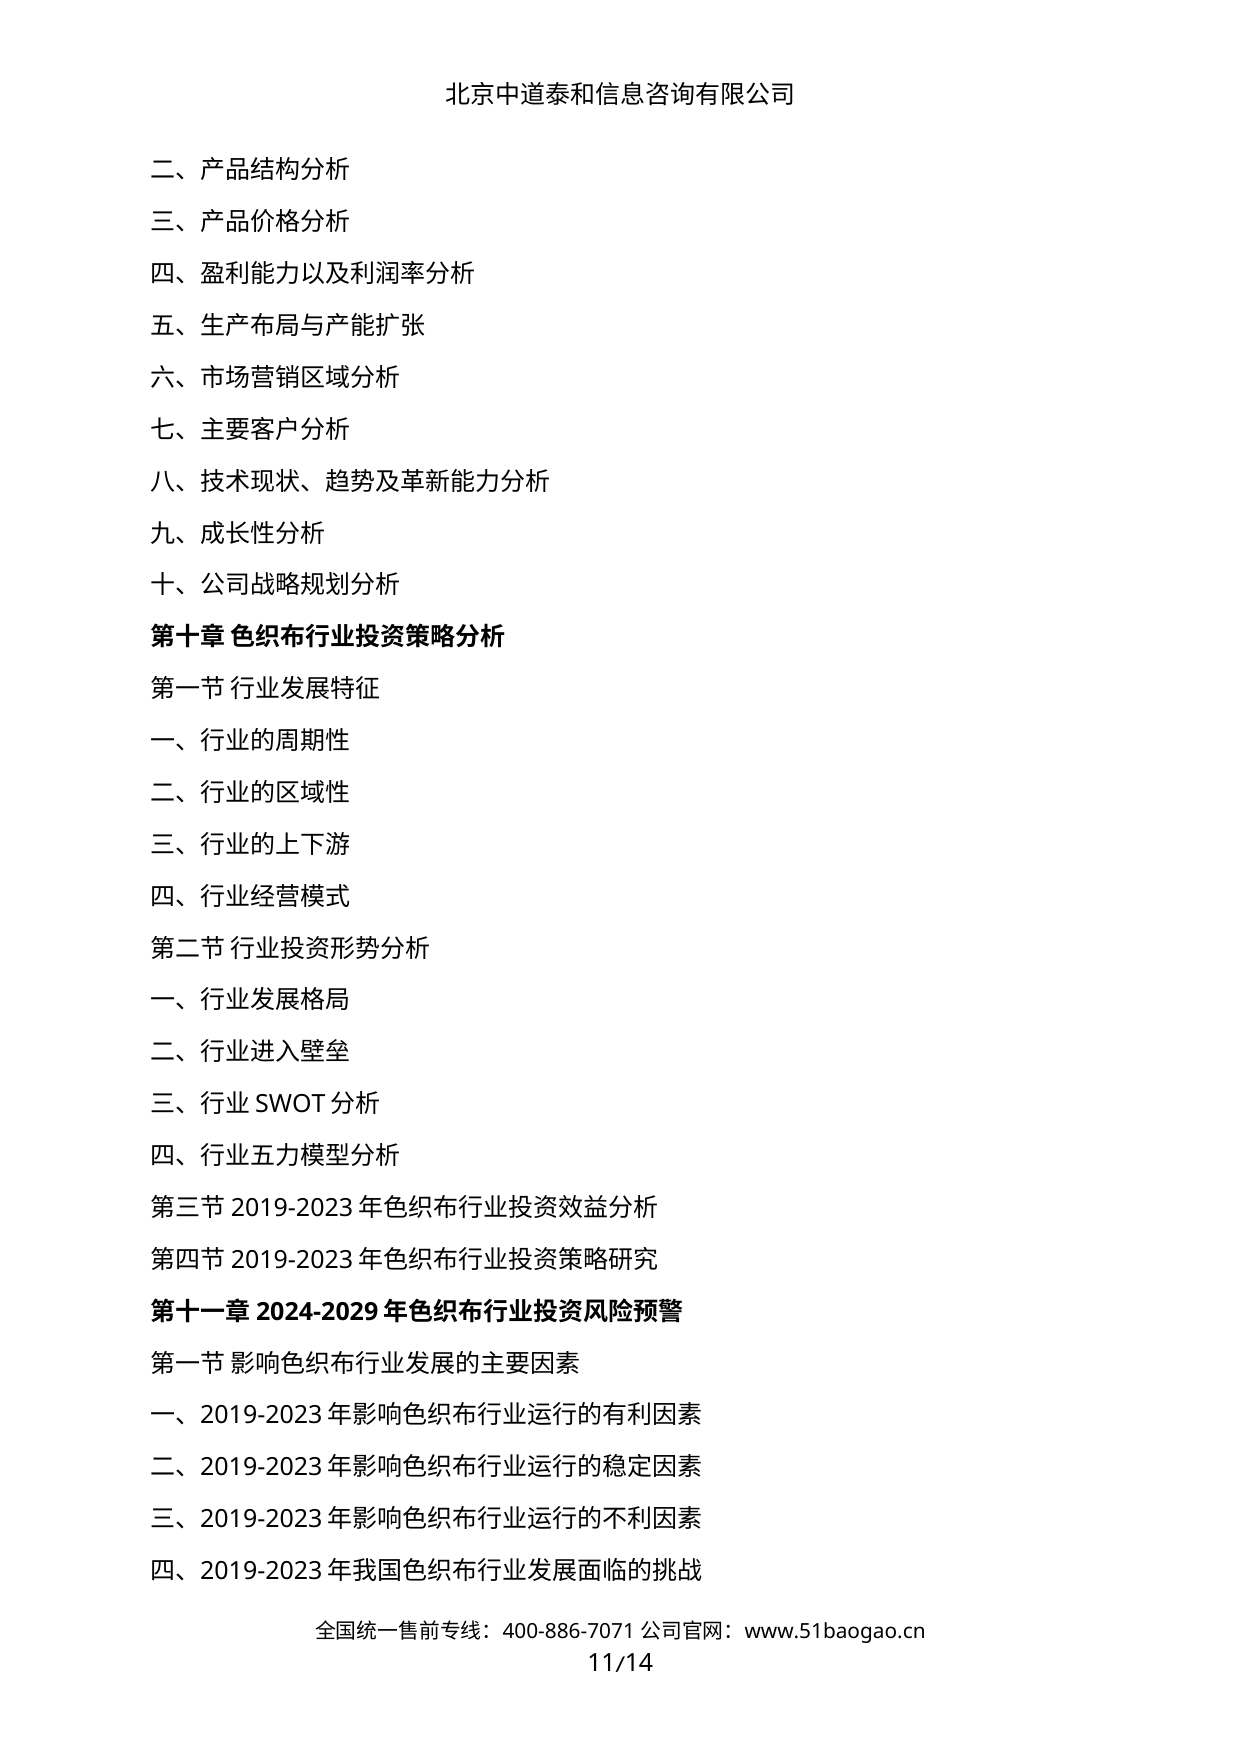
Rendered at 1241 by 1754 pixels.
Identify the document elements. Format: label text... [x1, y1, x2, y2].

text 二、行业进入壁垒 [150, 1032, 1090, 1068]
text 第一节 影响色织布行业发展的主要因素 [150, 1343, 1090, 1379]
text 二、2019-2023年影响色织布行业运行的稳定因素 [150, 1447, 1090, 1483]
text 八、技术现状、趋势及革新能力分析 [150, 461, 1090, 497]
text 二、产品结构分析 [150, 150, 1090, 186]
text 四、行业经营模式 [150, 876, 1090, 912]
text 九、成长性分析 [150, 513, 1090, 549]
text 十、公司战略规划分析 [150, 565, 1090, 601]
text 三、产品价格分析 [150, 202, 1090, 238]
text 一、行业发展格局 [150, 980, 1090, 1016]
text 第四节 2019-2023年色织布行业投资策略研究 [150, 1239, 1090, 1276]
text 三、2019-2023年影响色织布行业运行的不利因素 [150, 1499, 1090, 1535]
text 七、主要客户分析 [150, 409, 1090, 446]
text 第一节 行业发展特征 [150, 669, 1090, 705]
text 第二节 行业投资形势分析 [150, 928, 1090, 964]
text 第十章 色织布行业投资策略分析 [150, 617, 1090, 653]
text 一、2019-2023年影响色织布行业运行的有利因素 [150, 1395, 1090, 1431]
text 第十一章 2024-2029年色织布行业投资风险预警 [150, 1291, 1090, 1327]
text 四、盈利能力以及利润率分析 [150, 254, 1090, 290]
text 一、行业的周期性 [150, 721, 1090, 757]
text 六、市场营销区域分析 [150, 357, 1090, 394]
text 第三节 2019-2023年色织布行业投资效益分析 [150, 1187, 1090, 1224]
text 二、行业的区域性 [150, 772, 1090, 809]
text 四、2019-2023年我国色织布行业发展面临的挑战 [150, 1551, 1090, 1587]
text 五、生产布局与产能扩张 [150, 306, 1090, 342]
text 三、行业的上下游 [150, 824, 1090, 861]
text 四、行业五力模型分析 [150, 1136, 1090, 1172]
text 三、行业SWOT分析 [150, 1084, 1090, 1120]
